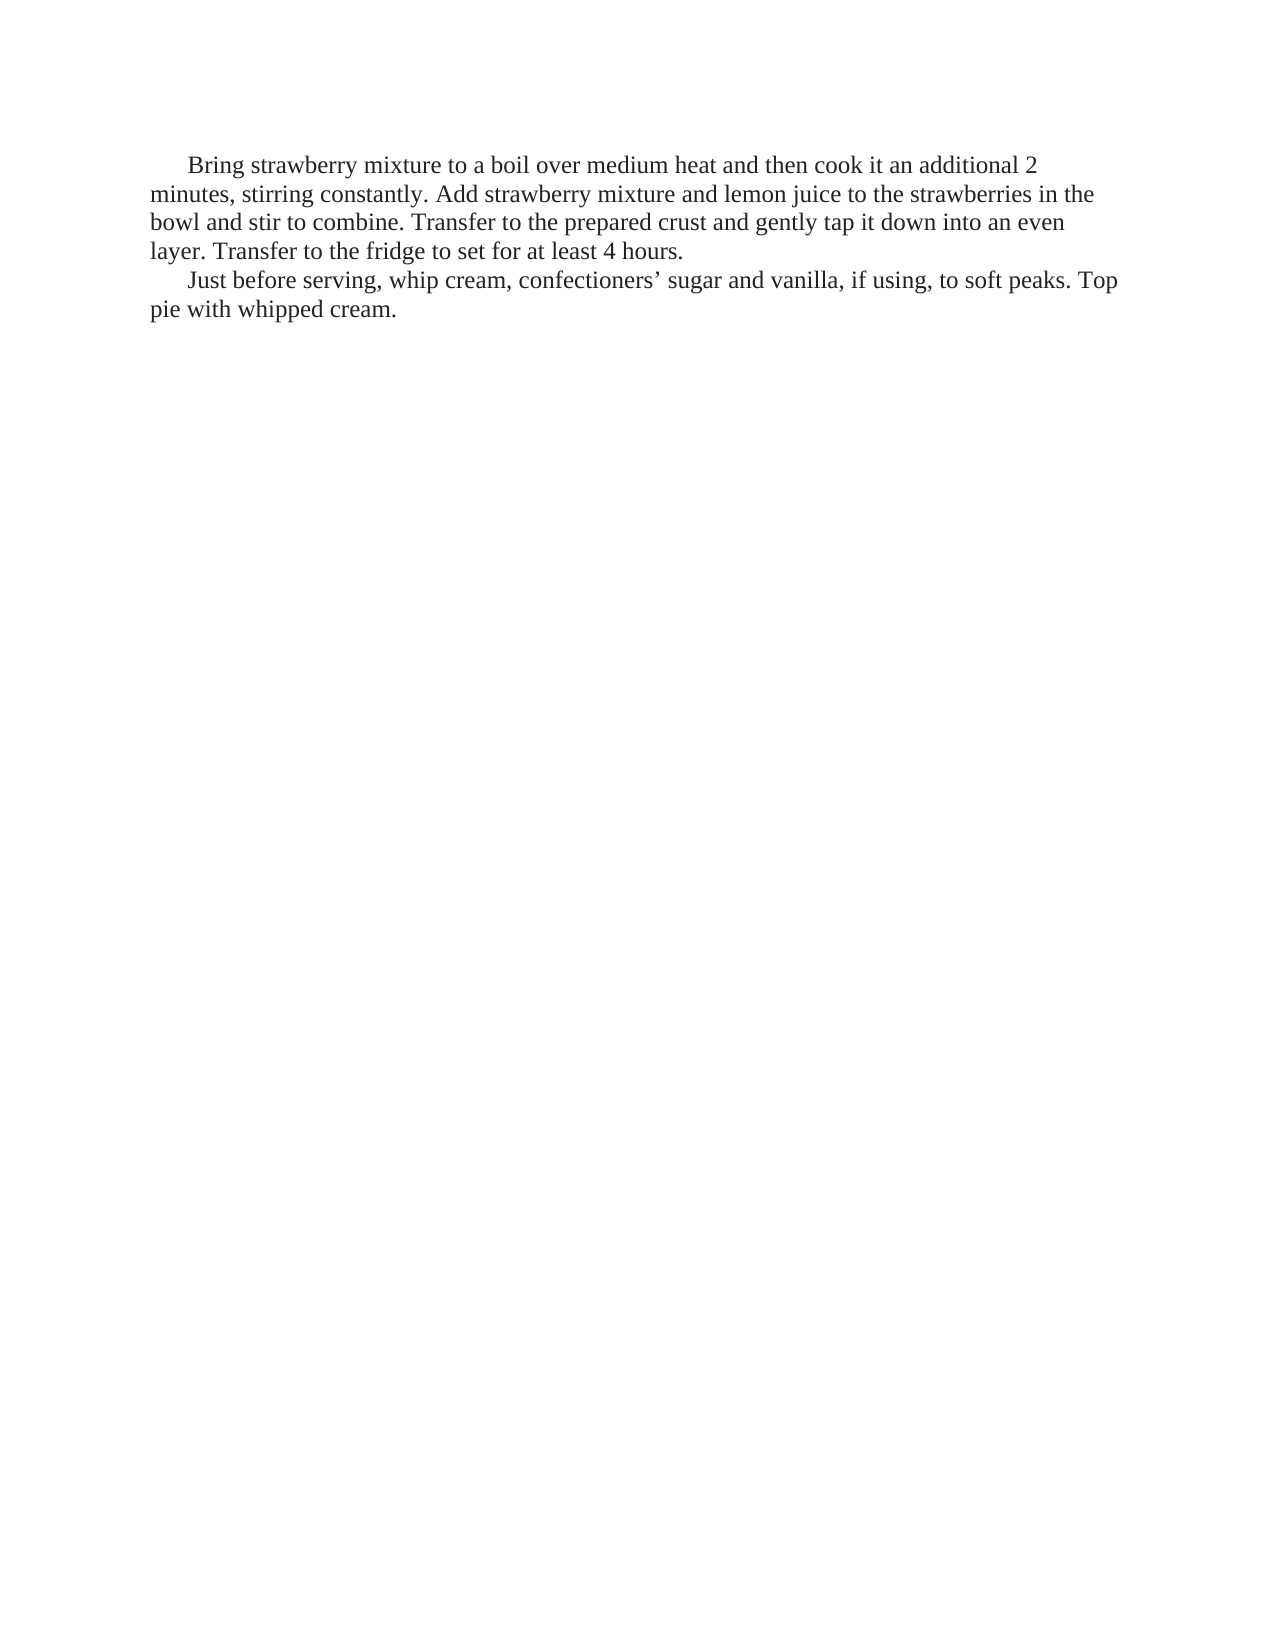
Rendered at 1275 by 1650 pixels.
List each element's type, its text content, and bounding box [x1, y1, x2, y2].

text Bring strawberry mixture to a boil over medium heat and then cook it an additional 2 minutes, stirring constantly. Add strawberry mixture and lemon juice to the strawberries in the bowl and stir to combine. Transfer to the prepared crust and gently tap it down into an even layer. Transfer to the fridge to set for at least 4 hours. [150, 150, 1125, 265]
text Just before serving, whip cream, confectioners’ sugar and vanilla, if using, to soft peaks. Top pie with whipped cream. [150, 265, 1125, 322]
